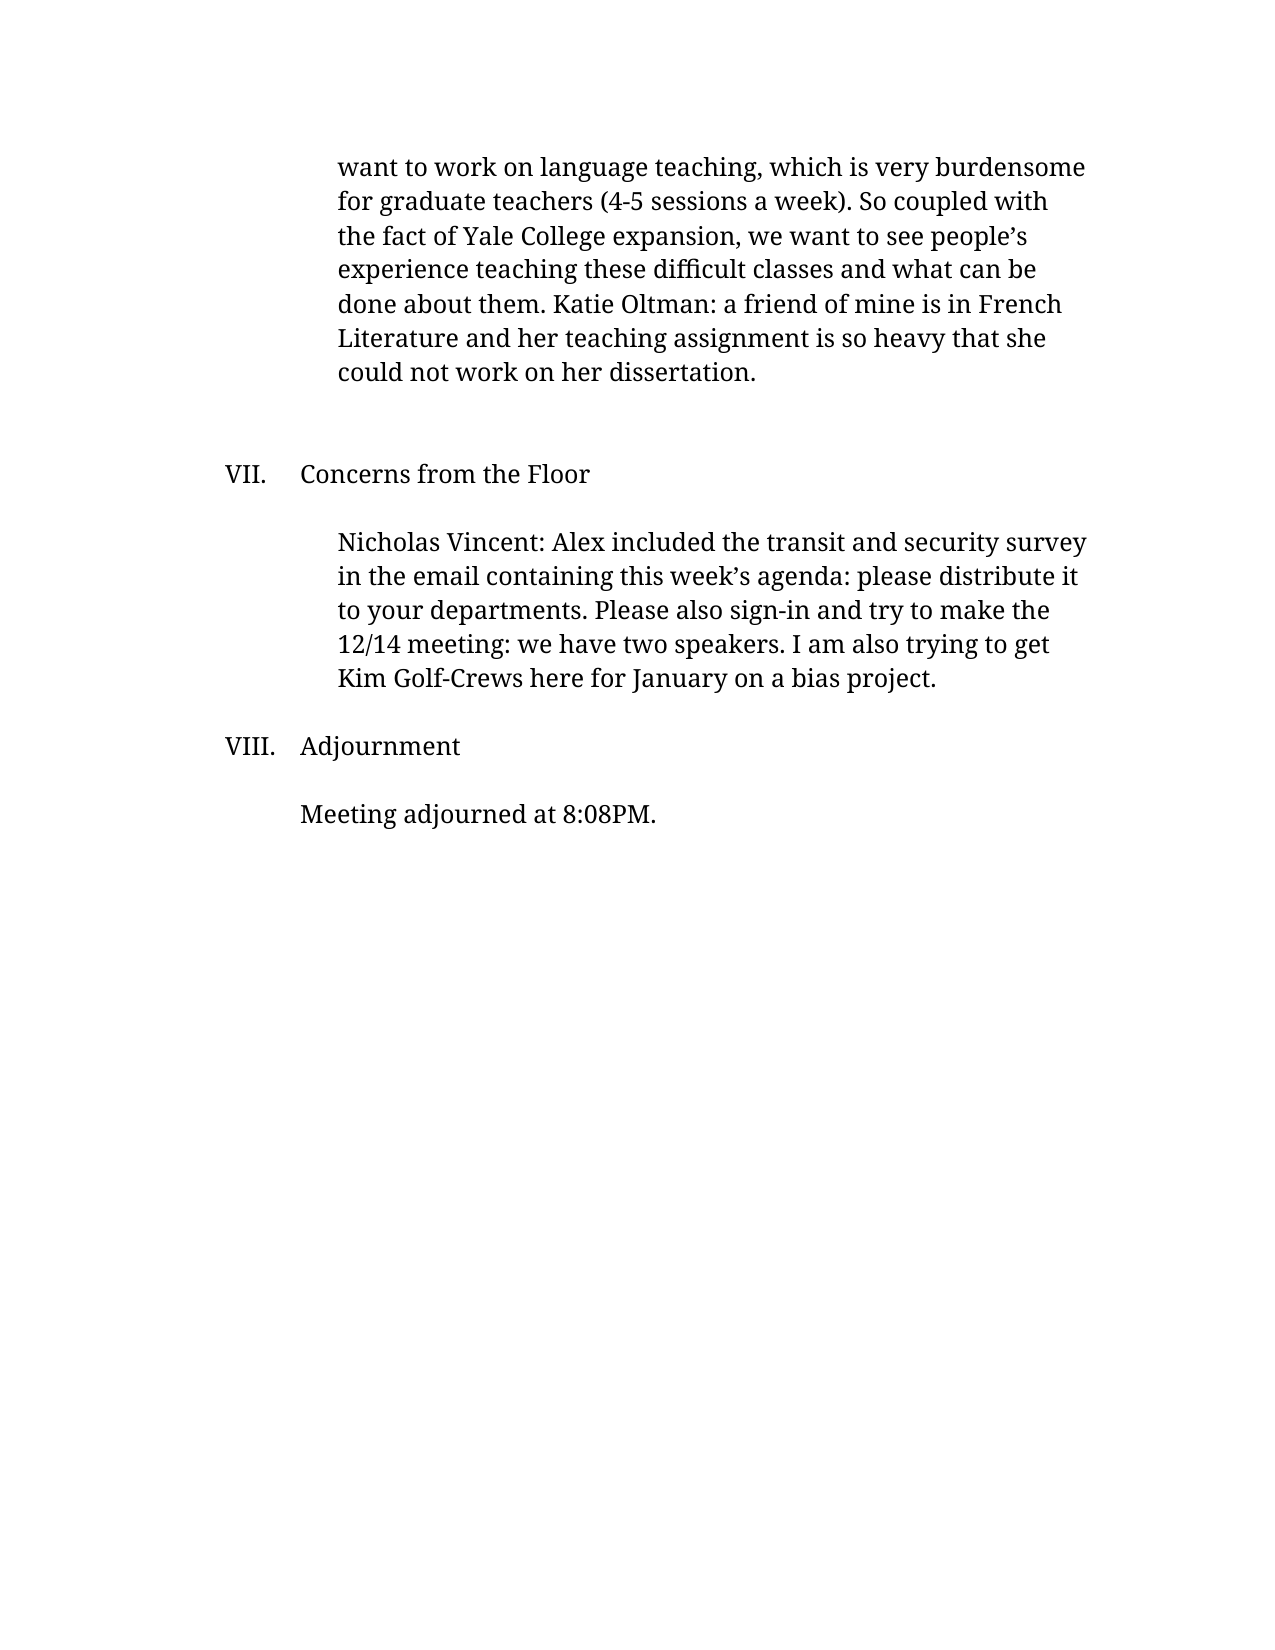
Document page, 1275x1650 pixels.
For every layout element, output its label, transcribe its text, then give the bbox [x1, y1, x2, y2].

list Adjournment [225, 729, 1087, 763]
list Concerns from the Floor [225, 457, 1087, 491]
text Meeting adjourned at 8:08PM. [300, 797, 1087, 831]
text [337, 150, 1087, 388]
text Nicholas Vincent: Alex included the transit and security survey in the email containing this week’s agenda: please distribute it to your departments. Please also sign-in and try to make the 12/14 meeting: we have two speakers. I am also trying to get Kim Golf-Crews here for January on a bias project. [337, 525, 1087, 695]
